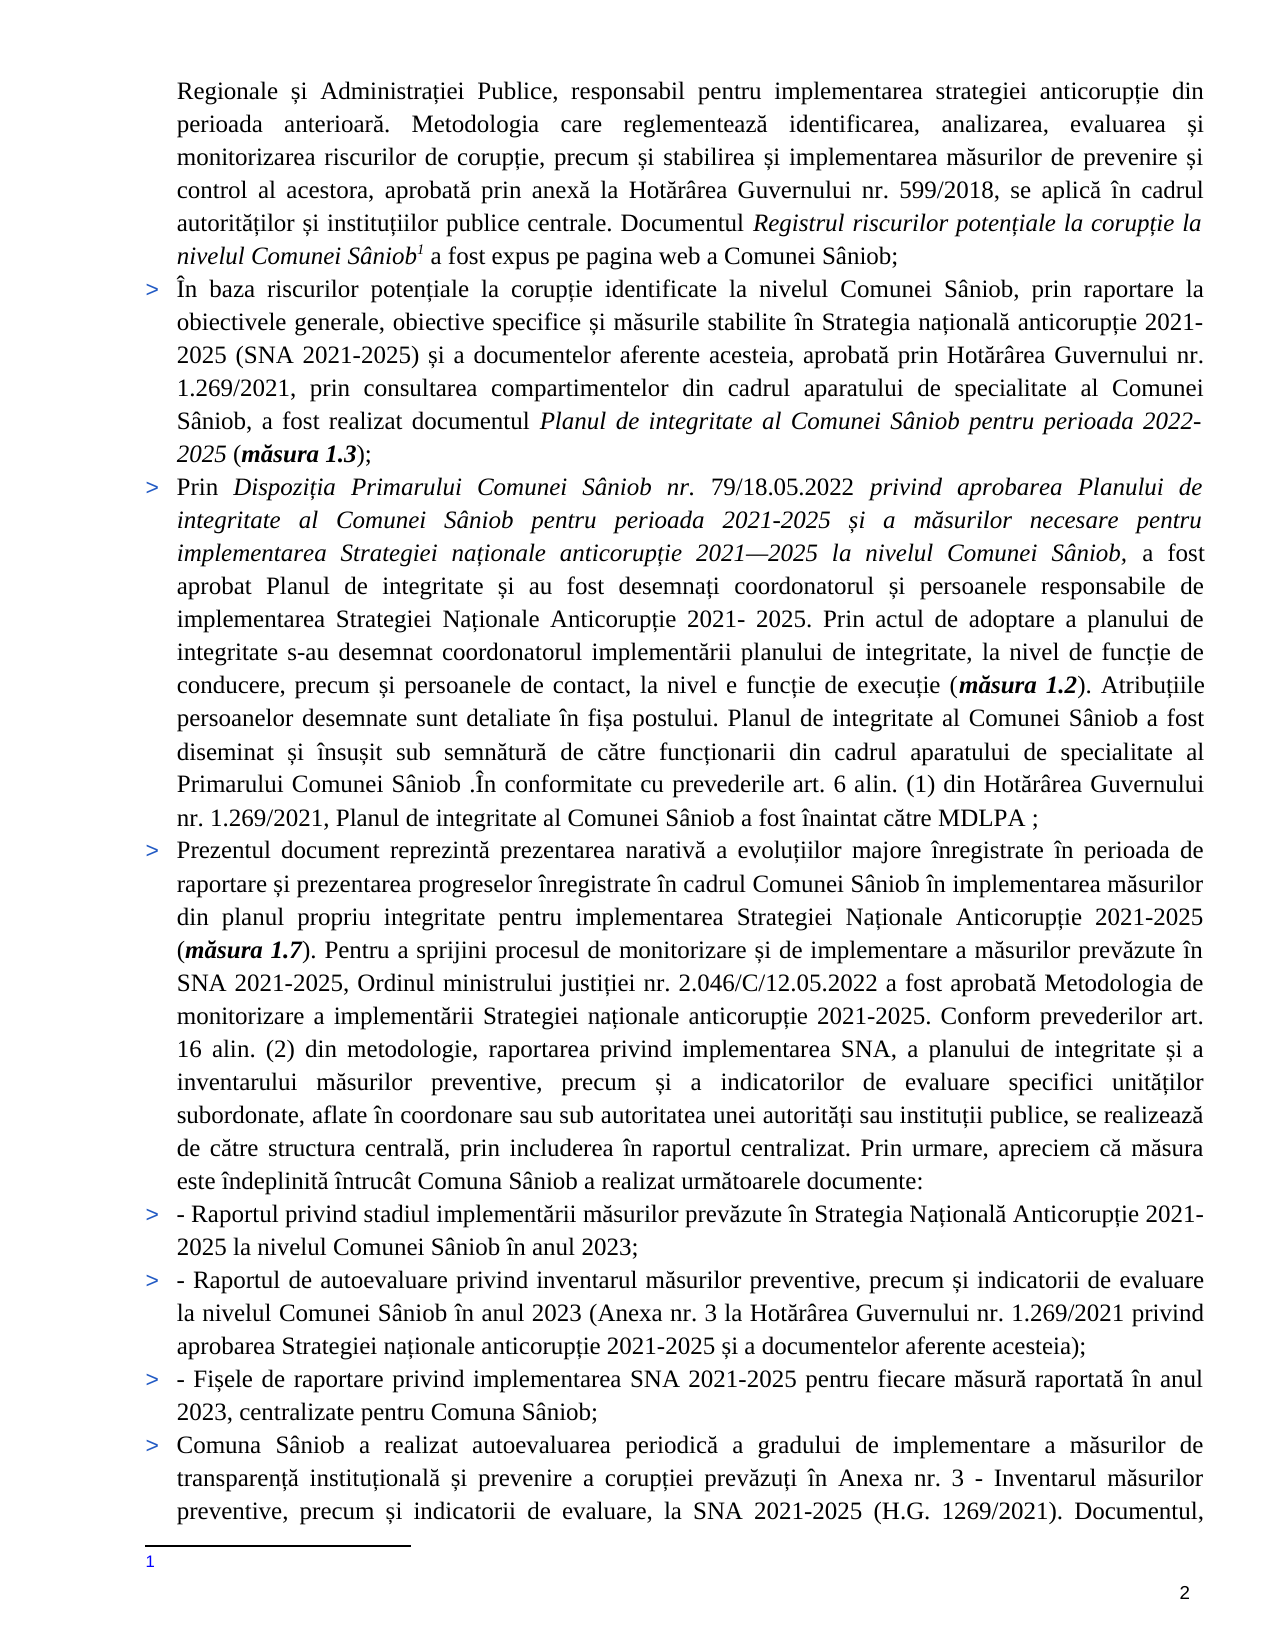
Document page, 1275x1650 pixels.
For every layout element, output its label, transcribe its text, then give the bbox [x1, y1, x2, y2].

list - Raportul de autoevaluare privind inventarul măsurilor preventive, precum și indicatorii de evaluare la nivelul Comunei Sâniob în anul 2023 (Anexa nr. 3 la Hotărârea Guvernului nr. 1.269/2021 privind aprobarea Strategiei naționale anticorupție 2021-2025 și a documentelor aferente acesteia); [145, 1265, 1205, 1360]
list Prin Dispoziția Primarului Comunei Sâniob nr. 79/18.05.2022 privind aprobarea Planului de integritate al Comunei Sâniob pentru perioada 2021-2025 și a măsurilor necesare pentru implementarea Strategiei naționale anticorupție 2021—2025 la nivelul Comunei Sâniob, a fost aprobat Planul de integritate și au fost desemnați coordonatorul și persoanele responsabile de implementarea Strategiei Naționale Anticorupție 2021- 2025. Prin actul de adoptare a planului de integritate s-au desemnat coordonatorul implementării planului de integritate, la nivel de funcție de conducere, precum și persoanele de contact, la nivel e funcție de execuție (măsura 1.2). Atribuțiile persoanelor desemnate sunt detaliate în fișa postului. Planul de integritate al Comunei Sâniob a fost diseminat și însușit sub semnătură de către funcționarii din cadrul aparatului de specialitate al Primarului Comunei Sâniob .În conformitate cu prevederile art. 6 alin. (1) din Hotărârea Guvernului nr. 1.269/2021, Planul de integritate al Comunei Sâniob a fost înaintat către MDLPA ; [145, 472, 1205, 831]
list Prezentul document reprezintă prezentarea narativă a evoluțiilor majore înregistrate în perioada de raportare și prezentarea progreselor înregistrate în cadrul Comunei Sâniob în implementarea măsurilor din planul propriu integritate pentru implementarea Strategiei Naționale Anticorupție 2021-2025 (măsura 1.7). Pentru a sprijini procesul de monitorizare și de implementare a măsurilor prevăzute în SNA 2021-2025, Ordinul ministrului justiției nr. 2.046/C/12.05.2022 a fost aprobată Metodologia de monitorizare a implementării Strategiei naționale anticorupție 2021-2025. Conform prevederilor art. 16 alin. (2) din metodologie, raportarea privind implementarea SNA, a planului de integritate și a inventarului măsurilor preventive, precum și a indicatorilor de evaluare specifici unităților subordonate, aflate în coordonare sau sub autoritatea unei autorități sau instituții publice, se realizează de către structura centrală, prin includerea în raportul centralizat. Prin urmare, apreciem că măsura este îndeplinită întrucât Comuna Sâniob a realizat următoarele documente: [145, 836, 1205, 1194]
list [145, 76, 1205, 270]
list - Raportul privind stadiul implementării măsurilor prevăzute în Strategia Națională Anticorupție 2021-2025 la nivelul Comunei Sâniob în anul 2023; [145, 1199, 1205, 1261]
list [145, 1430, 1205, 1525]
list - Fișele de raportare privind implementarea SNA 2021-2025 pentru fiecare măsură raportată în anul 2023, centralizate pentru Comuna Sâniob; [145, 1364, 1205, 1426]
list În baza riscurilor potențiale la corupție identificate la nivelul Comunei Sâniob, prin raportare la obiectivele generale, obiective specifice și măsurile stabilite în Strategia națională anticorupție 2021-2025 (SNA 2021-2025) și a documentelor aferente acesteia, aprobată prin Hotărârea Guvernului nr. 1.269/2021, prin consultarea compartimentelor din cadrul aparatului de specialitate al Comunei Sâniob, a fost realizat documentul Planul de integritate al Comunei Sâniob pentru perioada 2022-2025 (măsura 1.3); [145, 274, 1205, 468]
